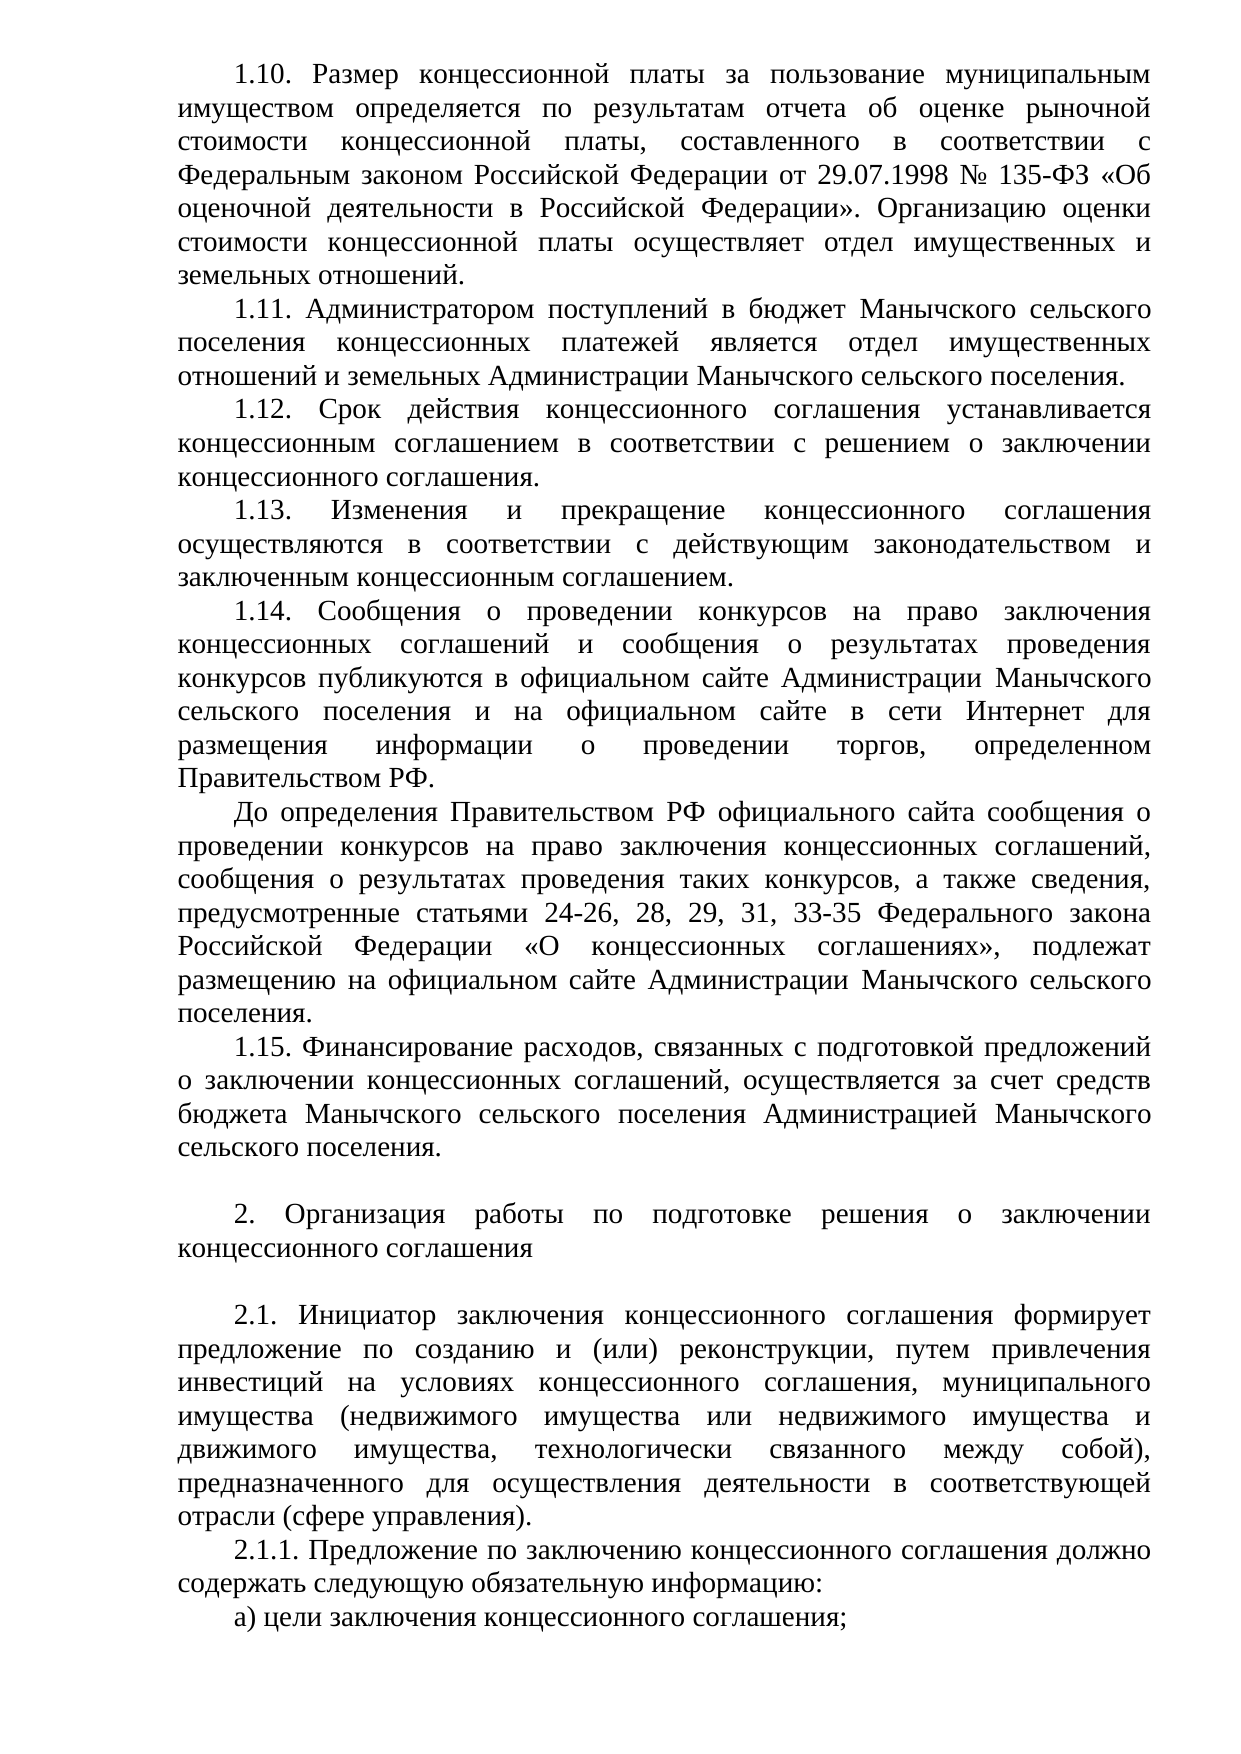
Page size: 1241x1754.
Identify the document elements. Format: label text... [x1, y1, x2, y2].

text 1.15. Финансирование расходов, связанных с подготовкой предложений о заключении концессионных соглашений, осуществляется за счет средств бюджета Манычского сельского поселения Администрацией Манычского сельского поселения. [177, 1029, 1152, 1163]
text 2.1. Инициатор заключения концессионного соглашения формирует предложение по созданию и (или) реконструкции, путем привлечения инвестиций на условиях концессионного соглашения, муниципального имущества (недвижимого имущества или недвижимого имущества и движимого имущества, технологически связанного между собой), предназначенного для осуществления деятельности в соответствующей отрасли (сфере управления). [177, 1297, 1152, 1532]
text 1.11. Администратором поступлений в бюджет Манычского сельского поселения концессионных платежей является отдел имущественных отношений и земельных Администрации Манычского сельского поселения. [177, 291, 1152, 392]
text 1.10. Размер концессионной платы за пользование муниципальным имуществом определяется по результатам отчета об оценке рыночной стоимости концессионной платы, составленного в соответствии с Федеральным законом Российской Федерации от 29.07.1998 № 135-ФЗ «Об оценочной деятельности в Российской Федерации». Организацию оценки стоимости концессионной платы осуществляет отдел имущественных и земельных отношений. [177, 56, 1152, 291]
text 2. Организация работы по подготовке решения о заключении концессионного соглашения [177, 1197, 1152, 1264]
text 1.12. Срок действия концессионного соглашения устанавливается концессионным соглашением в соответствии с решением о заключении концессионного соглашения. [177, 392, 1152, 492]
text До определения Правительством РФ официального сайта сообщения о проведении конкурсов на право заключения концессионных соглашений, сообщения о результатах проведения таких конкурсов, а также сведения, предусмотренные статьями 24-26, 28, 29, 31, 33-35 Федерального закона Российской Федерации «О концессионных соглашениях», подлежат размещению на официальном сайте Администрации Манычского сельского поселения. [177, 794, 1152, 1029]
text а) цели заключения концессионного соглашения; [177, 1599, 1152, 1633]
text 2.1.1. Предложение по заключению концессионного соглашения должно содержать следующую обязательную информацию: [177, 1532, 1152, 1599]
text 1.13. Изменения и прекращение концессионного соглашения осуществляются в соответствии с действующим законодательством и заключенным концессионным соглашением. [177, 492, 1152, 593]
text 1.14. Сообщения о проведении конкурсов на право заключения концессионных соглашений и сообщения о результатах проведения конкурсов публикуются в официальном сайте Администрации Манычского сельского поселения и на официальном сайте в сети Интернет для размещения информации о проведении торгов, определенном Правительством РФ. [177, 593, 1152, 794]
